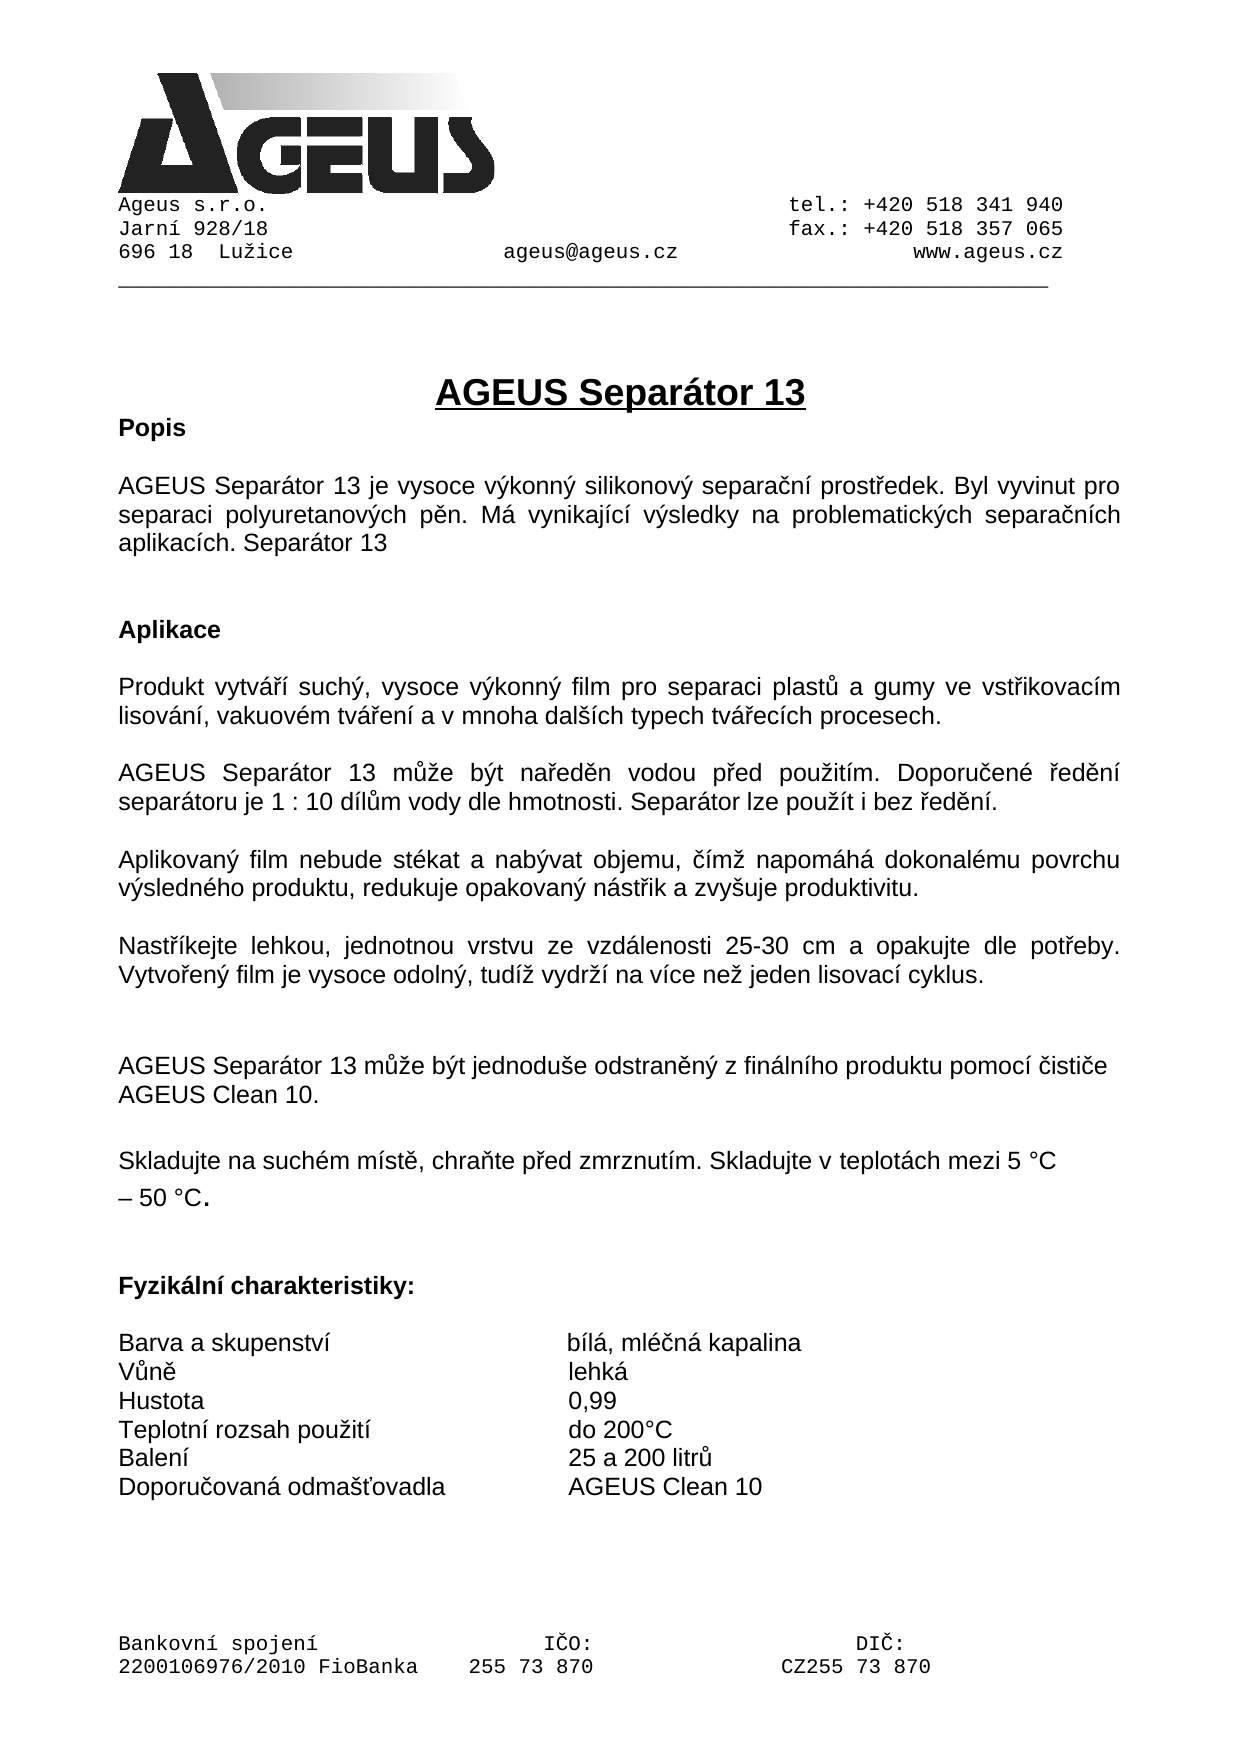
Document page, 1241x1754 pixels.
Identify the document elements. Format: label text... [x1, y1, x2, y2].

text Doporučovaná odmašťovadla AGEUS Clean 10 [118, 1472, 1122, 1501]
text Popis [118, 413, 1122, 442]
text Barva a skupenství bílá, mléčná kapalina [118, 1328, 1122, 1357]
text Vůně lehká [118, 1357, 1122, 1386]
text Skladujte na suchém místě, chraňte před zmrznutím. Skladujte v teplotách mezi 5 °C [118, 1137, 1122, 1175]
text AGEUS Separátor 13 [118, 370, 1122, 413]
text Aplikace [118, 615, 1122, 643]
text Fyzikální charakteristiky: [118, 1271, 1122, 1300]
text Balení 25 a 200 litrů [118, 1443, 1122, 1472]
text Aplikovaný film nebude stékat a nabývat objemu, čímž napomáhá dokonalému povrchu výsledného produktu, redukuje opakovaný nástřik a zvyšuje produktivitu. [118, 845, 1122, 902]
text AGEUS Separátor 13 je vysoce výkonný silikonový separační prostředek. Byl vyvinut pro separaci polyuretanových pěn. Má vynikající výsledky na problematických separačních aplikacích. Separátor 13 [118, 471, 1122, 557]
text – 50 °C. [118, 1175, 1122, 1213]
text Teplotní rozsah použití do 200C [118, 1415, 1122, 1443]
text AGEUS Separátor 13 může být jednoduše odstraněný z finálního produktu pomocí čističe AGEUS Clean 10. [118, 1051, 1122, 1109]
text Hustota 0,99 [118, 1386, 1122, 1415]
text Nastříkejte lehkou, jednotnou vrstvu ze vzdálenosti 25-30 cm a opakujte dle potřeby. Vytvořený film je vysoce odolný, tudíž vydrží na více než jeden lisovací cyklus. [118, 931, 1122, 988]
text Produkt vytváří suchý, vysoce výkonný film pro separaci plastů a gumy ve vstřikovacím lisování, vakuovém tváření a v mnoha dalších typech tvářecích procesech. [118, 672, 1122, 730]
text AGEUS Separátor 13 může být naředěn vodou před použitím. Doporučené ředění separátoru je 1 : 10 dílům vody dle hmotnosti. Separátor lze použít i bez ředění. [118, 758, 1122, 816]
picture [118, 73, 495, 194]
